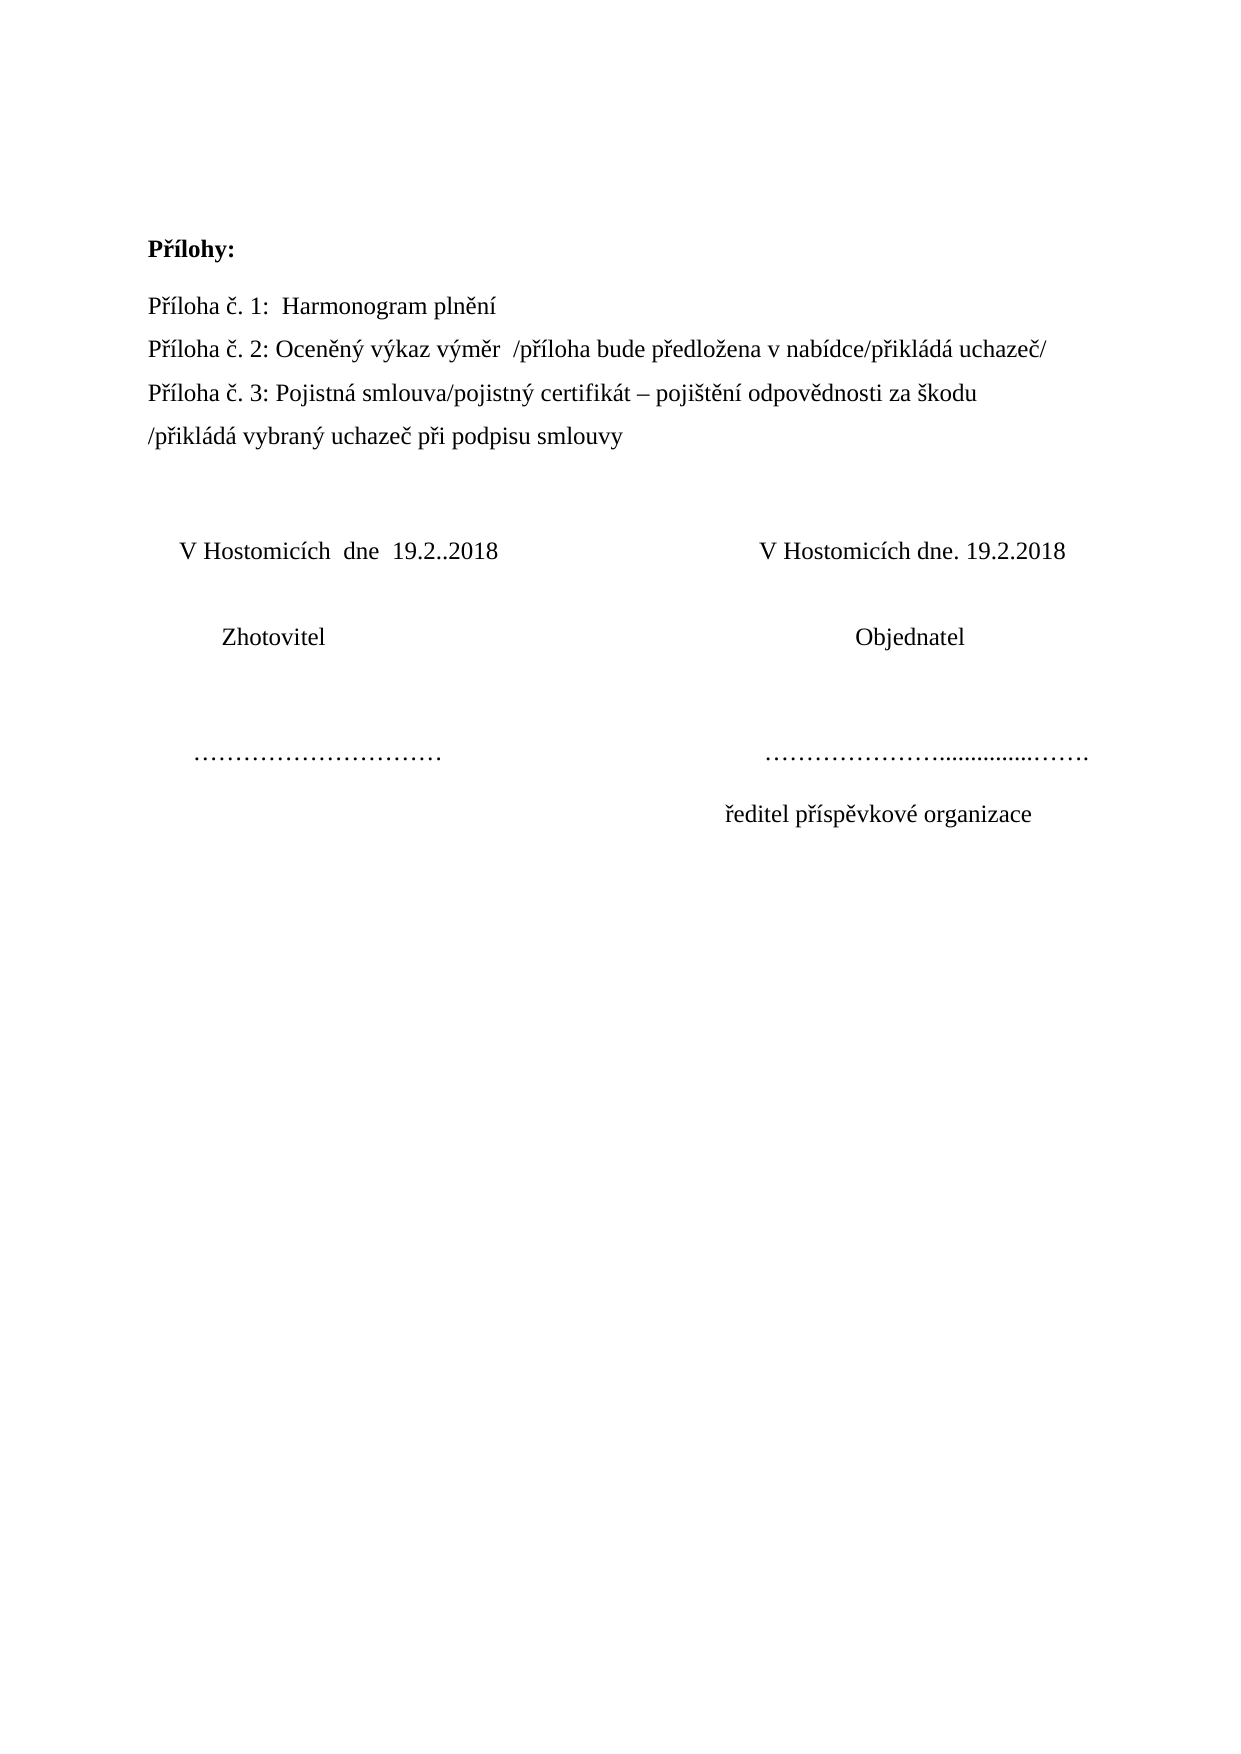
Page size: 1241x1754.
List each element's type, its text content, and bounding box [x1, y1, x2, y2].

text Přílohy: [148, 234, 1093, 263]
text Příloha č. 3: Pojistná smlouva/pojistný certifikát – pojištění odpovědnosti za škodu [148, 378, 1093, 406]
text ředitel příspěvkové organizace [591, 799, 1093, 828]
text V Hostomicích dne 19.2..2018 V Hostomicích dne. 19.2.2018 [148, 536, 1093, 564]
text Příloha č. 1: Harmonogram plnění [148, 291, 1093, 320]
text Zhotovitel Objednatel [148, 622, 1093, 651]
text /přikládá vybraný uchazeč při podpisu smlouvy [148, 421, 1093, 449]
text Příloha č. 2: Oceněný výkaz výměr /příloha bude předložena v nabídce/přikládá uchazeč/ [148, 334, 1093, 363]
text ………………………… …………………...............……. [148, 737, 1093, 799]
